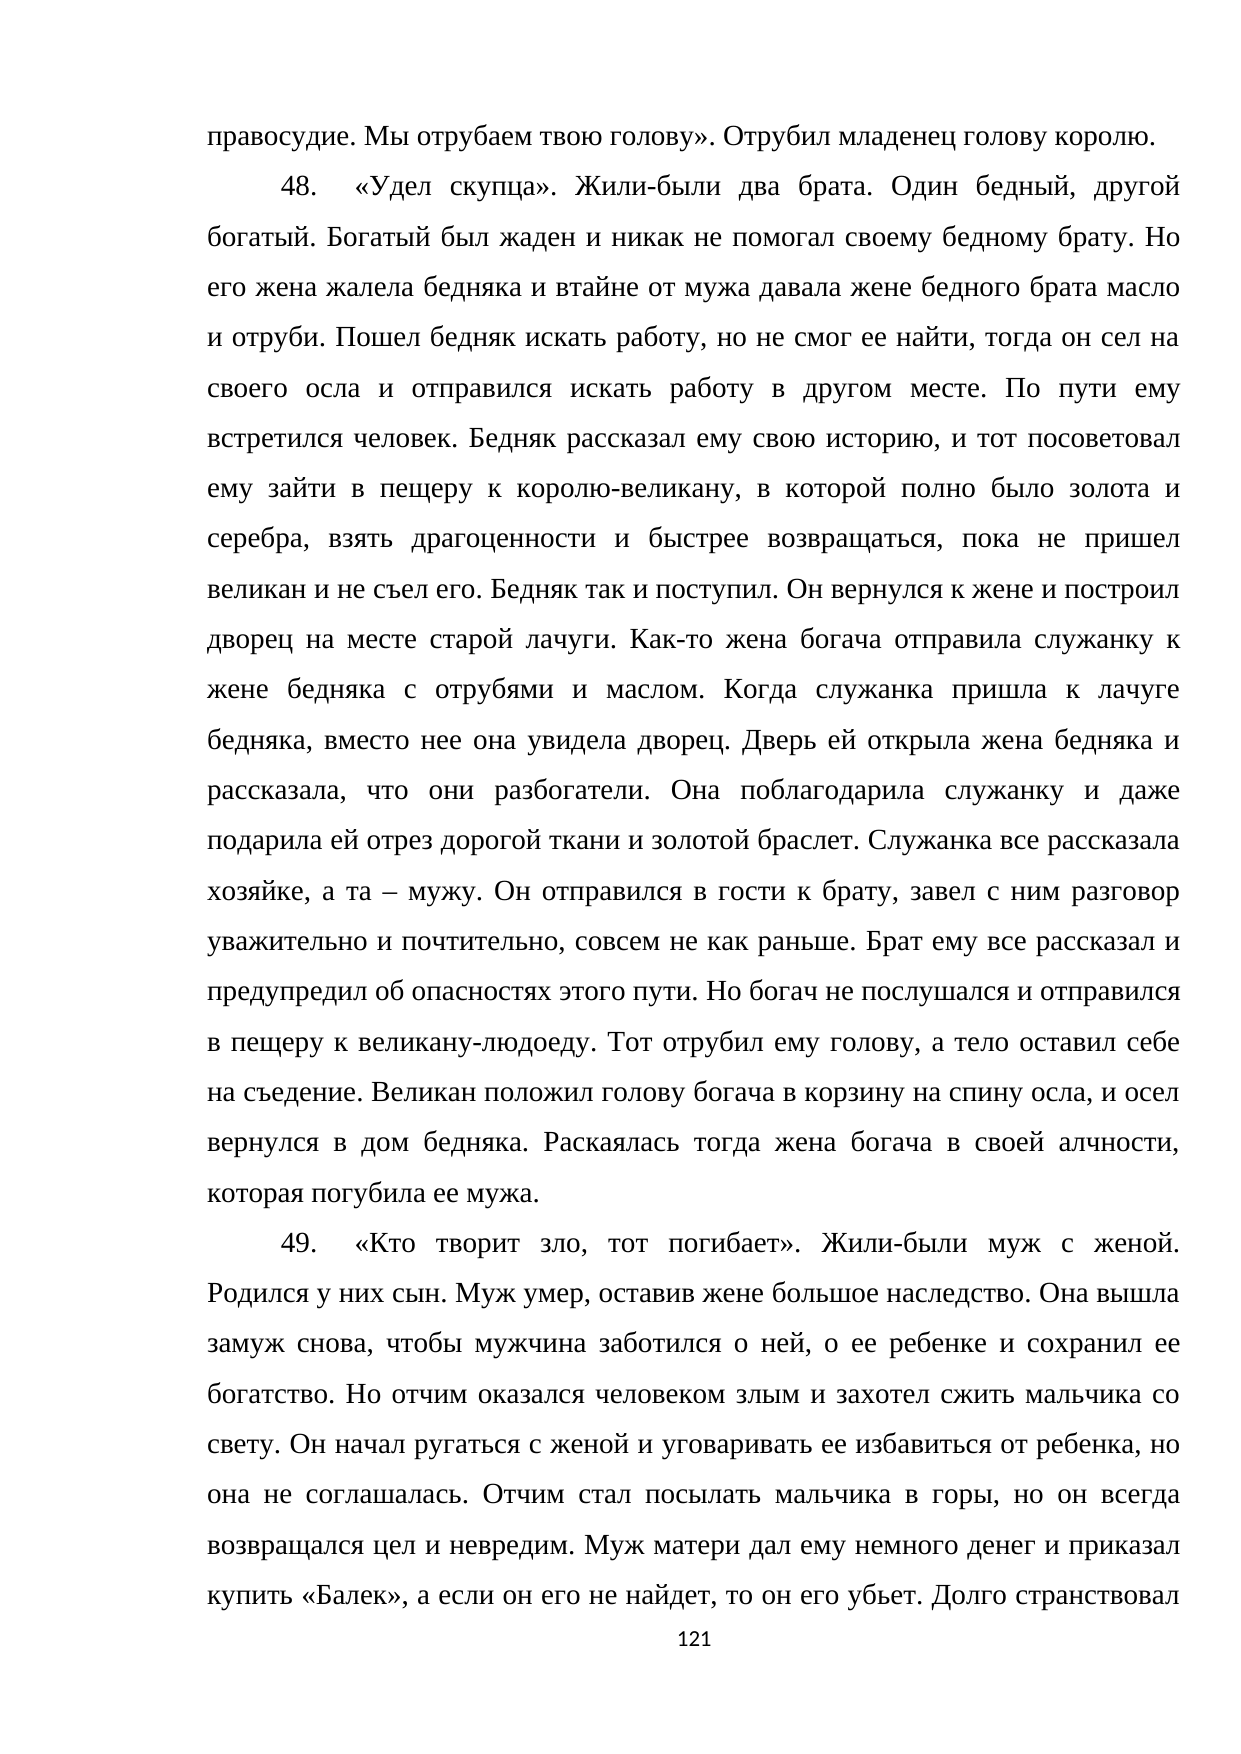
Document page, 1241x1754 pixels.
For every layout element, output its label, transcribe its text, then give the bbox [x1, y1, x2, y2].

list «Удел скупца». Жили-были два брата. Один бедный, другой богатый. Богатый был жаден и никак не помогал своему бедному брату. Но его жена жалела бедняка и втайне от мужа давала жене бедного брата масло и отруби. Пошел бедняк искать работу, но не смог ее найти, тогда он сел на своего осла и отправился искать работу в другом месте. По пути ему встретился человек. Бедняк рассказал ему свою историю, и тот посоветовал ему зайти в пещеру к королю-великану, в которой полно было золота и серебра, взять драгоценности и быстрее возвращаться, пока не пришел великан и не съел его. Бедняк так и поступил. Он вернулся к жене и построил дворец на месте старой лачуги. Как-то жена богача отправила служанку к жене бедняка с отрубями и маслом. Когда служанка пришла к лачуге бедняка, вместо нее она увидела дворец. Дверь ей открыла жена бедняка и рассказала, что они разбогатели. Она поблагодарила служанку и даже подарила ей отрез дорогой ткани и золотой браслет. Служанка все рассказала хозяйке, а та – мужу. Он отправился в гости к брату, завел с ним разговор уважительно и почтительно, совсем не как раньше. Брат ему все рассказал и предупредил об опасностях этого пути. Но богач не послушался и отправился в пещеру к великану-людоеду. Тот отрубил ему голову, а тело оставил себе на съедение. Великан положил голову богача в корзину на спину осла, и осел вернулся в дом бедняка. Раскаялась тогда жена богача в своей алчности, которая погубила ее мужа. [207, 168, 1181, 1208]
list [207, 1225, 1181, 1611]
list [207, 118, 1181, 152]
